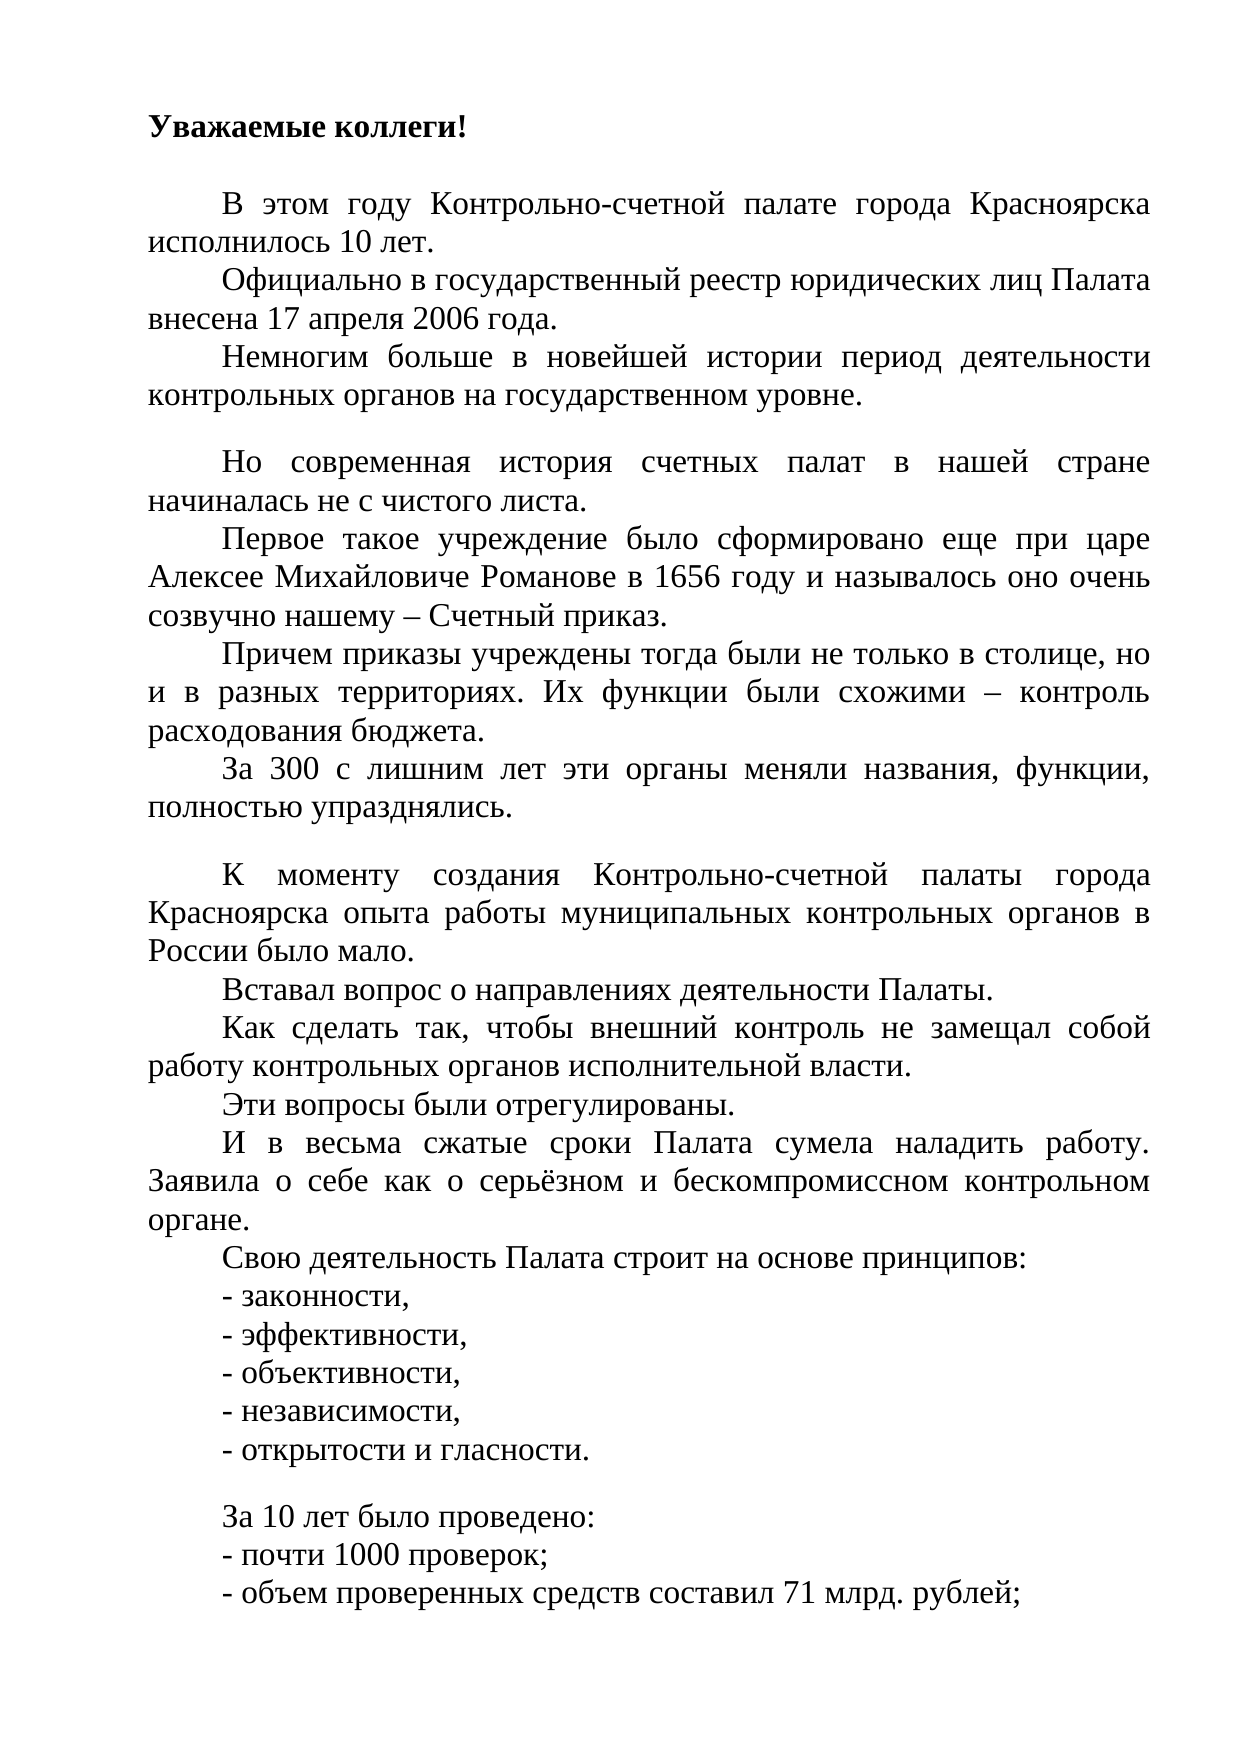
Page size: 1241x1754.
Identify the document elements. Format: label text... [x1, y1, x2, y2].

text Как сделать так, чтобы внешний контроль не замещал собой работу контрольных органов исполнительной власти. [148, 1007, 1152, 1084]
text - объем проверенных средств составил 71 млрд. рублей; [148, 1573, 1152, 1611]
text За 10 лет было проведено: [148, 1496, 1152, 1534]
text Но современная история счетных палат в нашей стране начиналась не с чистого листа. [148, 442, 1152, 518]
text Вставал вопрос о направлениях деятельности Палаты. [148, 969, 1152, 1007]
text Первое такое учреждение было сформировано еще при царе Алексее Михайловиче Романове в 1656 году и называлось оно очень созвучно нашему – Счетный приказ. [148, 518, 1152, 633]
text Причем приказы учреждены тогда были не только в столице, но и в разных территориях. Их функции были схожими – контроль расходования бюджета. [148, 633, 1152, 748]
text В этом году Контрольно-счетной палате города Красноярска исполнилось 10 лет. [148, 183, 1152, 260]
text К моменту создания Контрольно-счетной палаты города Красноярска опыта работы муниципальных контрольных органов в России было мало. [148, 854, 1152, 969]
text Уважаемые коллеги! [148, 106, 1152, 145]
text - почти 1000 проверок; [148, 1534, 1152, 1573]
text Свою деятельность Палата строит на основе принципов: [148, 1237, 1152, 1276]
text - независимости, [148, 1391, 1152, 1429]
text - эффективности, [148, 1314, 1152, 1352]
text Немногим больше в новейшей истории период деятельности контрольных органов на государственном уровне. [148, 336, 1152, 413]
text За 300 с лишним лет эти органы меняли названия, функции, полностью упразднялись. [148, 748, 1152, 825]
text - объективности, [148, 1352, 1152, 1391]
text И в весьма сжатые сроки Палата сумела наладить работу. Заявила о себе как о серьёзном и бескомпромиссном контрольном органе. [148, 1122, 1152, 1237]
text - законности, [148, 1276, 1152, 1314]
text - открытости и гласности. [148, 1429, 1152, 1467]
text Эти вопросы были отрегулированы. [148, 1084, 1152, 1122]
text Официально в государственный реестр юридических лиц Палата внесена 17 апреля 2006 года. [148, 260, 1152, 336]
